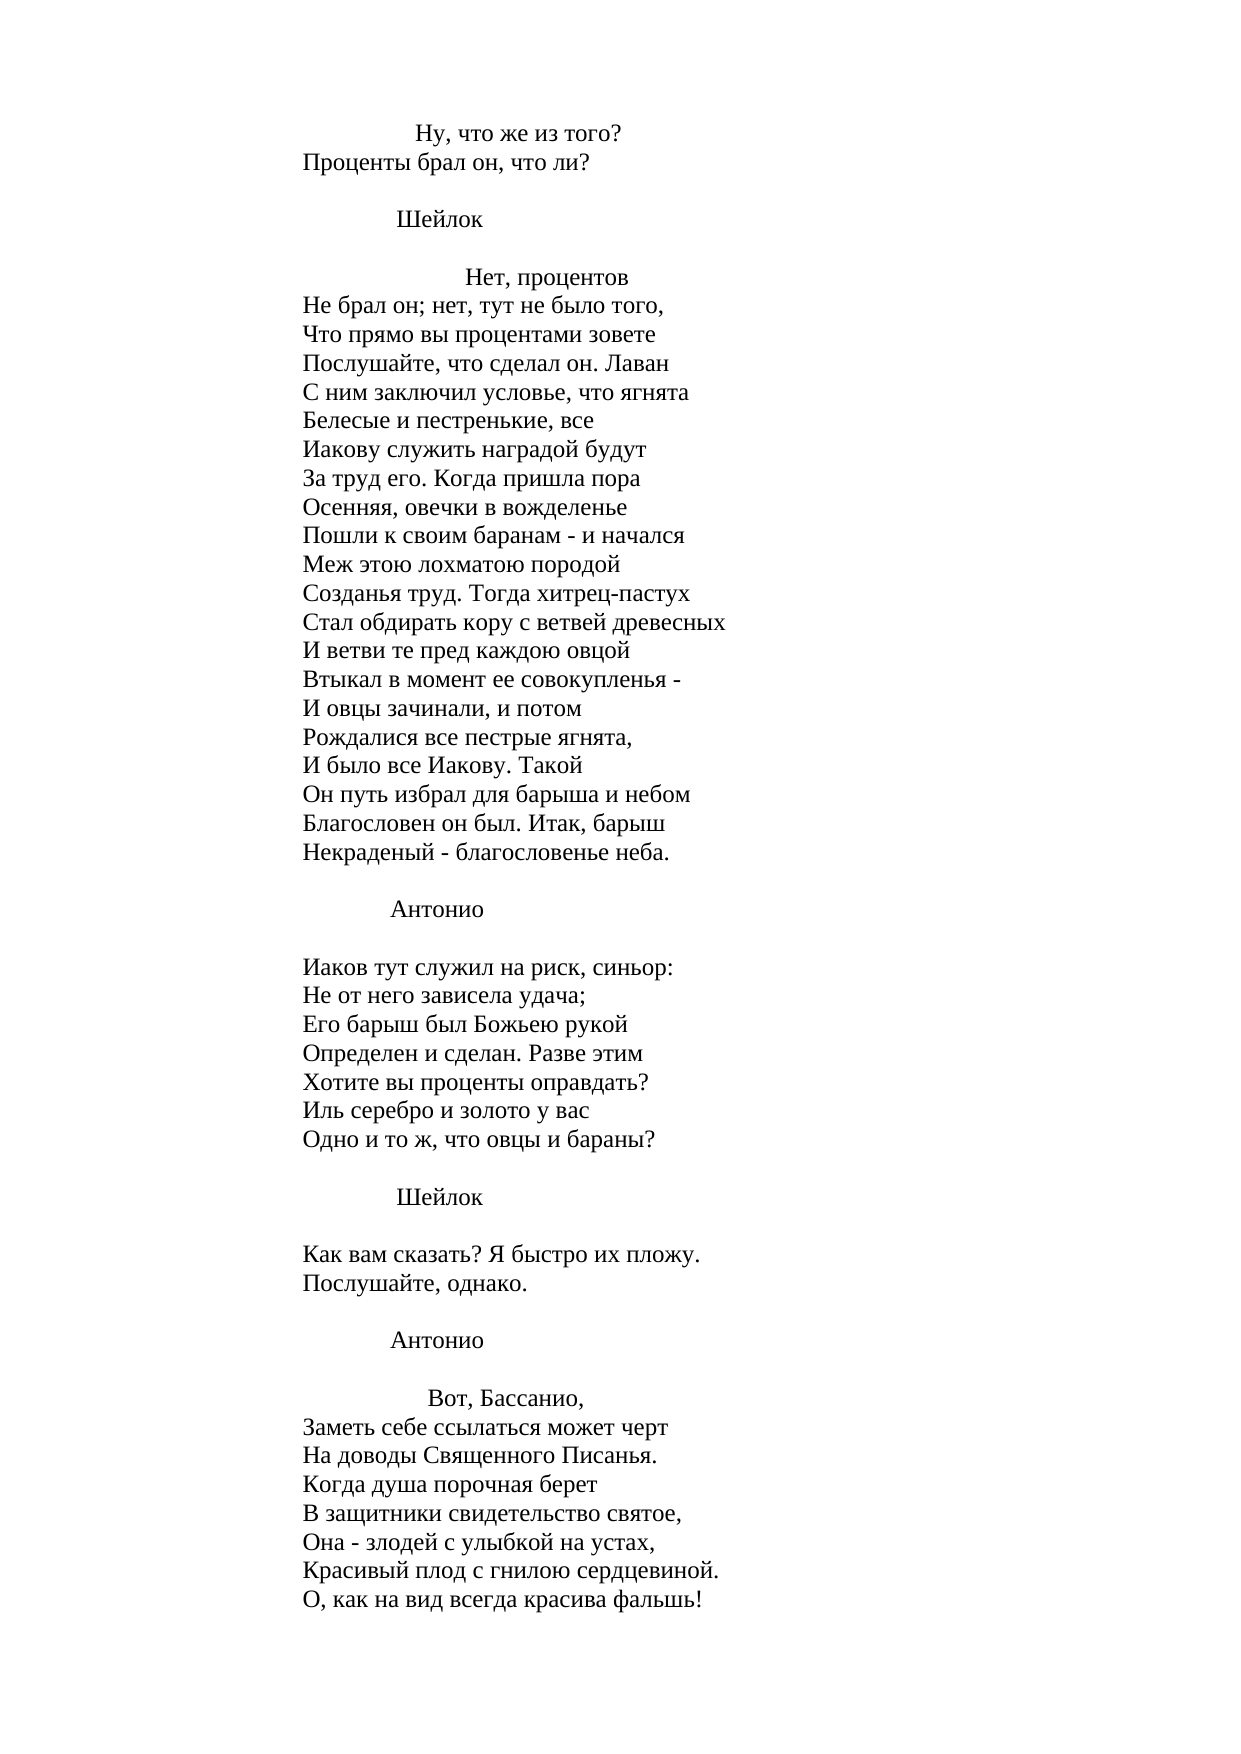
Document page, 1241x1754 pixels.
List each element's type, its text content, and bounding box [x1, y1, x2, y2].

text Нет, процентов [177, 262, 1152, 291]
text Рождалися все пестрые ягнята, [177, 722, 1152, 751]
text С ним заключил условье, что ягнята [177, 377, 1152, 406]
text Меж этою лохматою породой [177, 549, 1152, 578]
text Стал обдирать кору с ветвей древесных [177, 607, 1152, 636]
text Вот, Бассанио, [177, 1383, 1152, 1412]
text Когда душа порочная берет [177, 1469, 1152, 1498]
text Осенняя, овечки в вожделенье [177, 492, 1152, 521]
text За труд его. Когда пришла пора [177, 463, 1152, 492]
text Пошли к своим баранам - и начался [177, 521, 1152, 549]
text Не от него зависела удача; [177, 981, 1152, 1009]
text Послушайте, что сделал он. Лаван [177, 348, 1152, 377]
text Заметь себе ссылаться может черт [177, 1412, 1152, 1441]
text И овцы зачинали, и потом [177, 693, 1152, 722]
text Втыкал в момент ее совокупленья - [177, 664, 1152, 693]
text Созданья труд. Тогда хитрец-пастух [177, 578, 1152, 607]
text Ну, что же из того? [177, 118, 1152, 147]
text Как вам сказать? Я быстро их пложу. [177, 1239, 1152, 1268]
text Проценты брал он, что ли? [177, 147, 1152, 176]
text Он путь избрал для барыша и небом [177, 779, 1152, 808]
text Белесые и пестренькие, все [177, 406, 1152, 434]
text Она - злодей с улыбкой на устах, [177, 1527, 1152, 1556]
text На доводы Священного Писанья. [177, 1441, 1152, 1469]
text Антонио [177, 894, 1152, 923]
text Одно и то ж, что овцы и бараны? [177, 1124, 1152, 1153]
text Определен и сделан. Разве этим [177, 1038, 1152, 1067]
text Послушайте, однако. [177, 1268, 1152, 1297]
text Шейлок [177, 1182, 1152, 1211]
text Шейлок [177, 204, 1152, 233]
text Антонио [177, 1326, 1152, 1354]
text И ветви те пред каждою овцой [177, 636, 1152, 664]
text Хотите вы проценты оправдать? [177, 1067, 1152, 1096]
text Иль серебро и золото у вас [177, 1096, 1152, 1124]
text И было все Иакову. Такой [177, 751, 1152, 779]
text Иаков тут служил на риск, синьор: [177, 952, 1152, 981]
text Иакову служить наградой будут [177, 434, 1152, 463]
text Что прямо вы процентами зовете [177, 319, 1152, 348]
text Благословен он был. Итак, барыш [177, 808, 1152, 837]
text Красивый плод с гнилою сердцевиной. [177, 1556, 1152, 1584]
text Его барыш был Божьею рукой [177, 1009, 1152, 1038]
text Не брал он; нет, тут не было того, [177, 291, 1152, 319]
text В защитники свидетельство святое, [177, 1498, 1152, 1527]
text О, как на вид всегда красива фальшь! [177, 1584, 1152, 1613]
text Некраденый - благословенье неба. [177, 837, 1152, 866]
